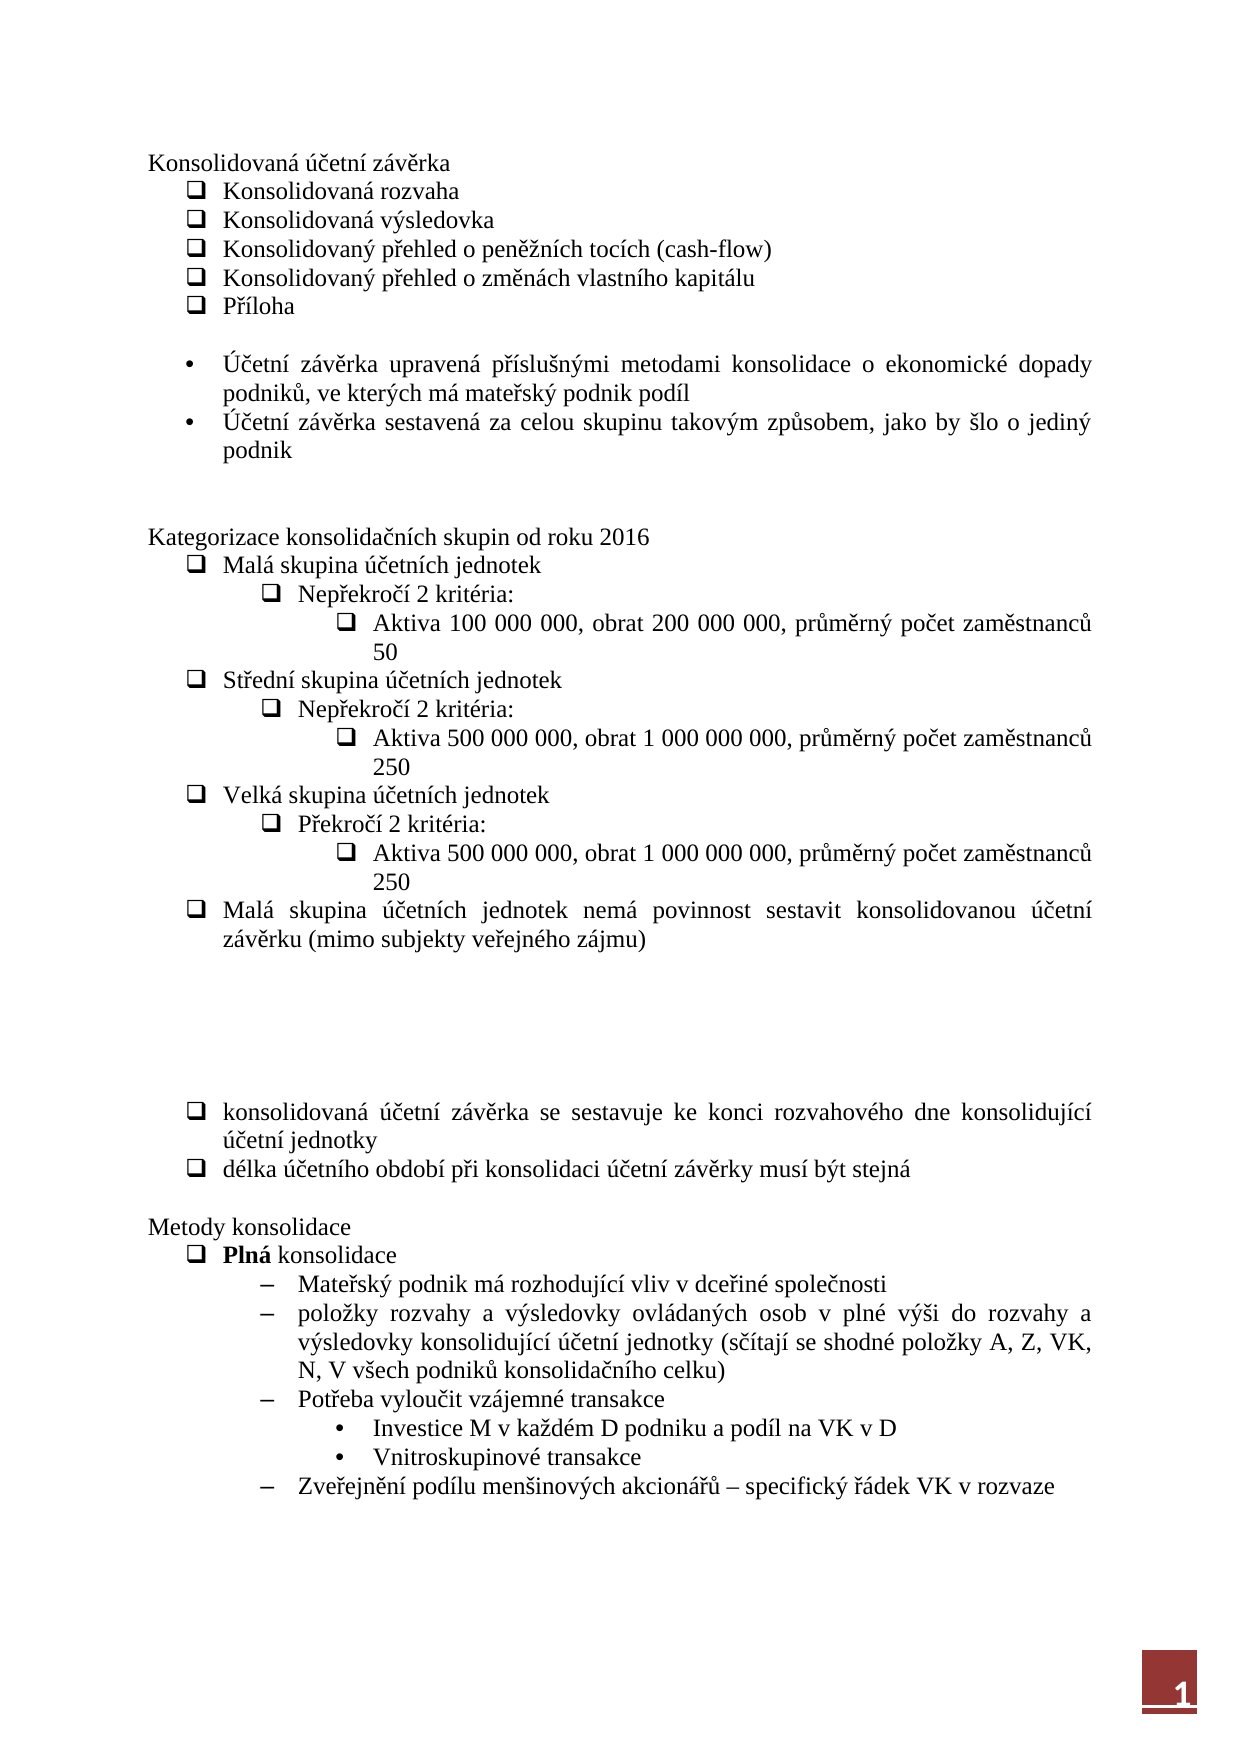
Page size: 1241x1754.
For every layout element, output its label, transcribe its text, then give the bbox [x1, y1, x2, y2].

list Vnitroskupinové transakce [335, 1442, 1093, 1471]
list Malá skupina účetních jednotek nemá povinnost sestavit konsolidovanou účetní závěrku (mimo subjekty veřejného zájmu) [185, 895, 1093, 953]
list délka účetního období při konsolidaci účetní závěrky musí být stejná [185, 1154, 1093, 1183]
list Příloha [185, 291, 1093, 320]
list Konsolidovaný přehled o změnách vlastního kapitálu [185, 263, 1093, 291]
list Nepřekročí 2 kritéria: [260, 694, 1093, 723]
list Nepřekročí 2 kritéria: [260, 579, 1093, 608]
list položky rozvahy a výsledovky ovládaných osob v plné výši do rozvahy a výsledovky konsolidující účetní jednotky (sčítají se shodné položky A, Z, VK, N, V všech podniků konsolidačního celku) [260, 1298, 1093, 1384]
text Kategorizace konsolidačních skupin od roku 2016 [148, 522, 1093, 550]
list Plná konsolidace [185, 1240, 1093, 1269]
list Aktiva 500 000 000, obrat 1 000 000 000, průměrný počet zaměstnanců 250 [335, 723, 1093, 780]
list Aktiva 500 000 000, obrat 1 000 000 000, průměrný počet zaměstnanců 250 [335, 838, 1093, 895]
list Konsolidovaný přehled o peněžních tocích (cash-flow) [185, 234, 1093, 263]
list konsolidovaná účetní závěrka se sestavuje ke konci rozvahového dne konsolidující účetní jednotky [185, 1097, 1093, 1154]
list Mateřský podnik má rozhodující vliv v dceřiné společnosti [260, 1269, 1093, 1298]
text Metody konsolidace [148, 1212, 1093, 1240]
list Konsolidovaná výsledovka [185, 205, 1093, 234]
list Potřeba vyloučit vzájemné transakce [260, 1384, 1093, 1413]
list Velká skupina účetních jednotek [185, 780, 1093, 809]
list Aktiva 100 000 000, obrat 200 000 000, průměrný počet zaměstnanců 50 [335, 608, 1093, 665]
list Investice M v každém D podniku a podíl na VK v D [335, 1413, 1093, 1442]
list Malá skupina účetních jednotek [185, 550, 1093, 579]
list Zveřejnění podílu menšinových akcionářů – specifický řádek VK v rozvaze [260, 1471, 1093, 1500]
list Střední skupina účetních jednotek [185, 665, 1093, 694]
list Překročí 2 kritéria: [260, 809, 1093, 838]
list Účetní závěrka sestavená za celou skupinu takovým způsobem, jako by šlo o jediný podnik [185, 406, 1093, 464]
text Konsolidovaná účetní závěrka [148, 148, 1093, 176]
list Účetní závěrka upravená příslušnými metodami konsolidace o ekonomické dopady podniků, ve kterých má mateřský podnik podíl [185, 349, 1093, 406]
list Konsolidovaná rozvaha [185, 176, 1093, 205]
